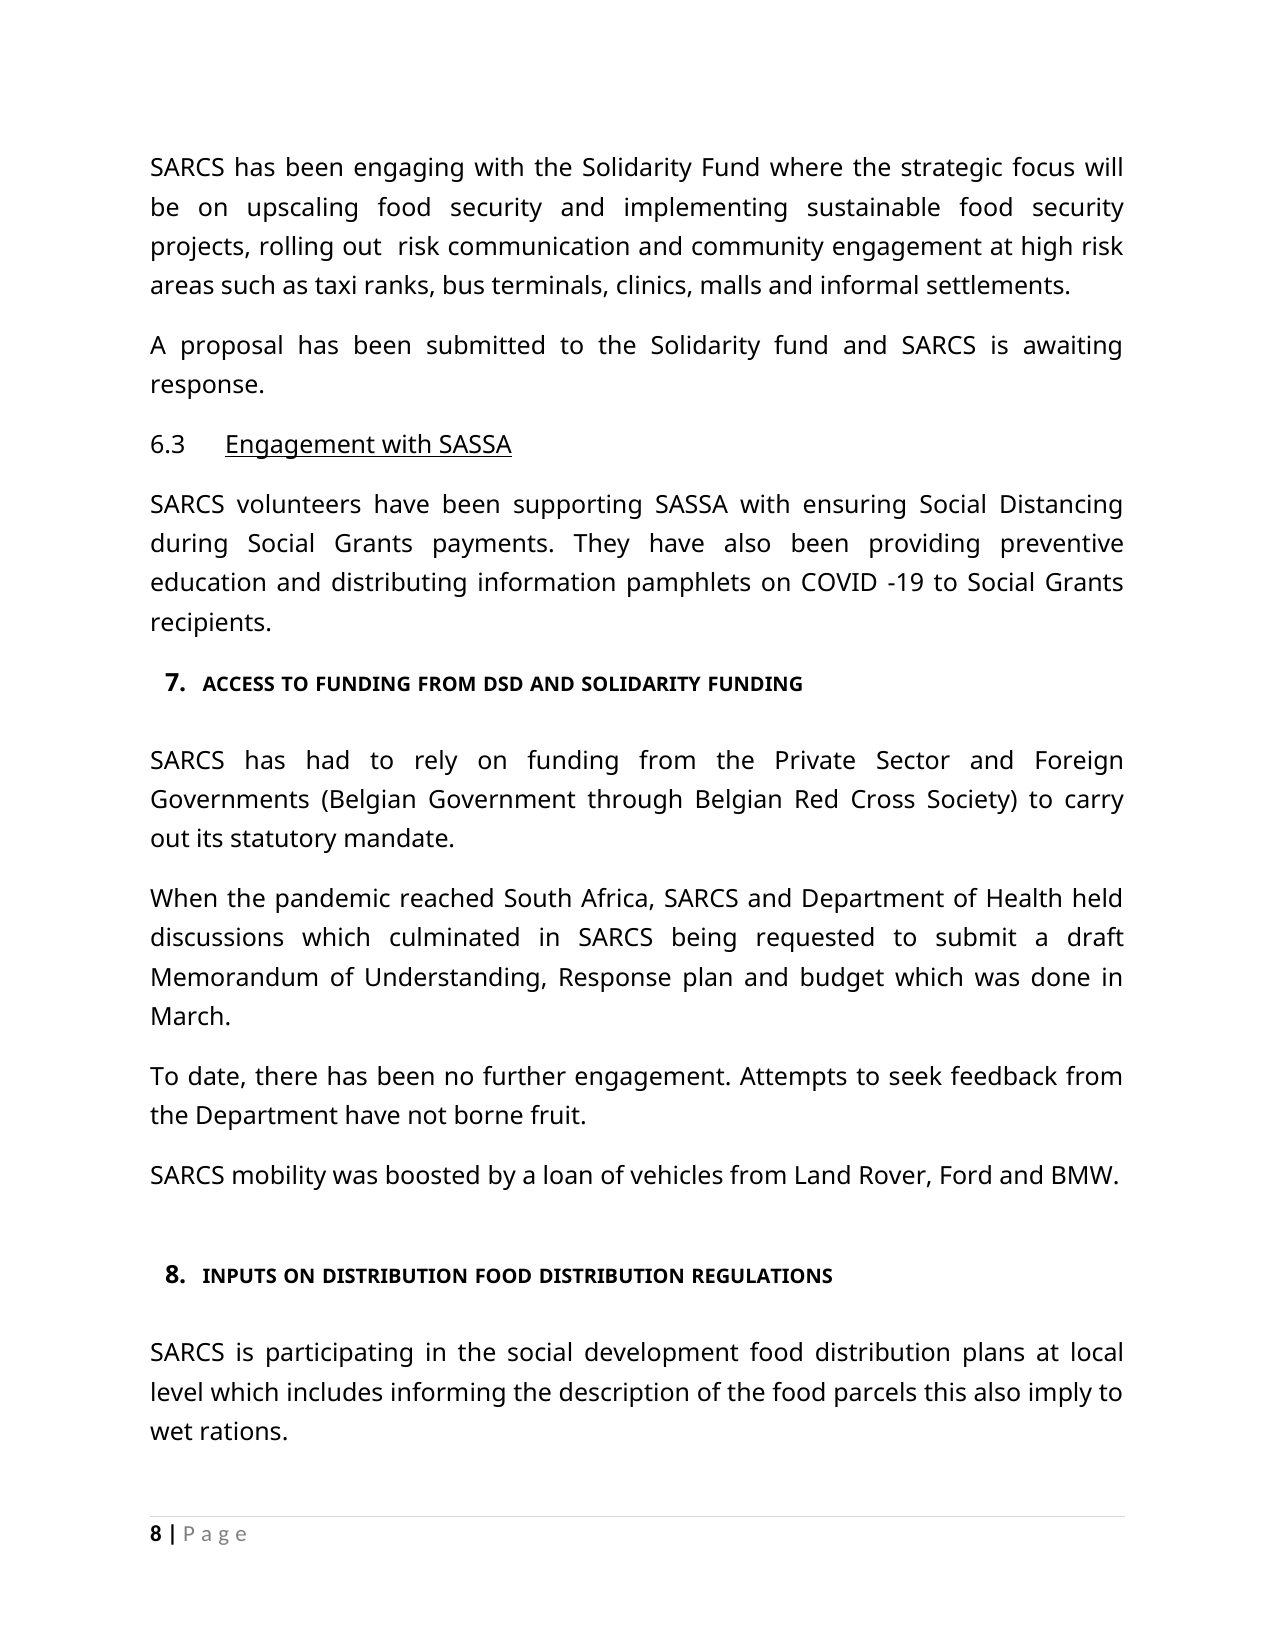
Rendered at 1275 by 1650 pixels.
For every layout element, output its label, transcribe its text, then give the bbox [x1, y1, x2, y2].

text SARCS has been engaging with the Solidarity Fund where the strategic focus will be on upscaling food security and implementing sustainable food security projects, rolling out risk communication and community engagement at high risk areas such as taxi ranks, bus terminals, clinics, malls and informal settlements. [150, 150, 1125, 302]
list Engagement with SASSA [150, 427, 1125, 461]
text SARCS has had to rely on funding from the Private Sector and Foreign Governments (Belgian Government through Belgian Red Cross Society) to carry out its statutory mandate. [150, 742, 1125, 855]
list access to funding from dsd and solidarity funding [165, 664, 1125, 698]
text A proposal has been submitted to the Solidarity fund and SARCS is awaiting response. [150, 327, 1125, 401]
text SARCS volunteers have been supporting SASSA with ensuring Social Distancing during Social Grants payments. They have also been providing preventive education and distributing information pamphlets on COVID -19 to Social Grants recipients. [150, 487, 1125, 638]
text When the pandemic reached South Africa, SARCS and Department of Health held discussions which culminated in SARCS being requested to submit a draft Memorandum of Understanding, Response plan and budget which was done in March. [150, 881, 1125, 1032]
text SARCS mobility was boosted by a loan of vehicles from Land Rover, Ford and BMW. [150, 1157, 1125, 1192]
text To date, there has been no further engagement. Attempts to seek feedback from the Department have not borne fruit. [150, 1058, 1125, 1132]
text SARCS is participating in the social development food distribution plans at local level which includes informing the description of the food parcels this also imply to wet rations. [150, 1335, 1125, 1447]
list inputs on distribution food distribution regulations [165, 1257, 1125, 1291]
